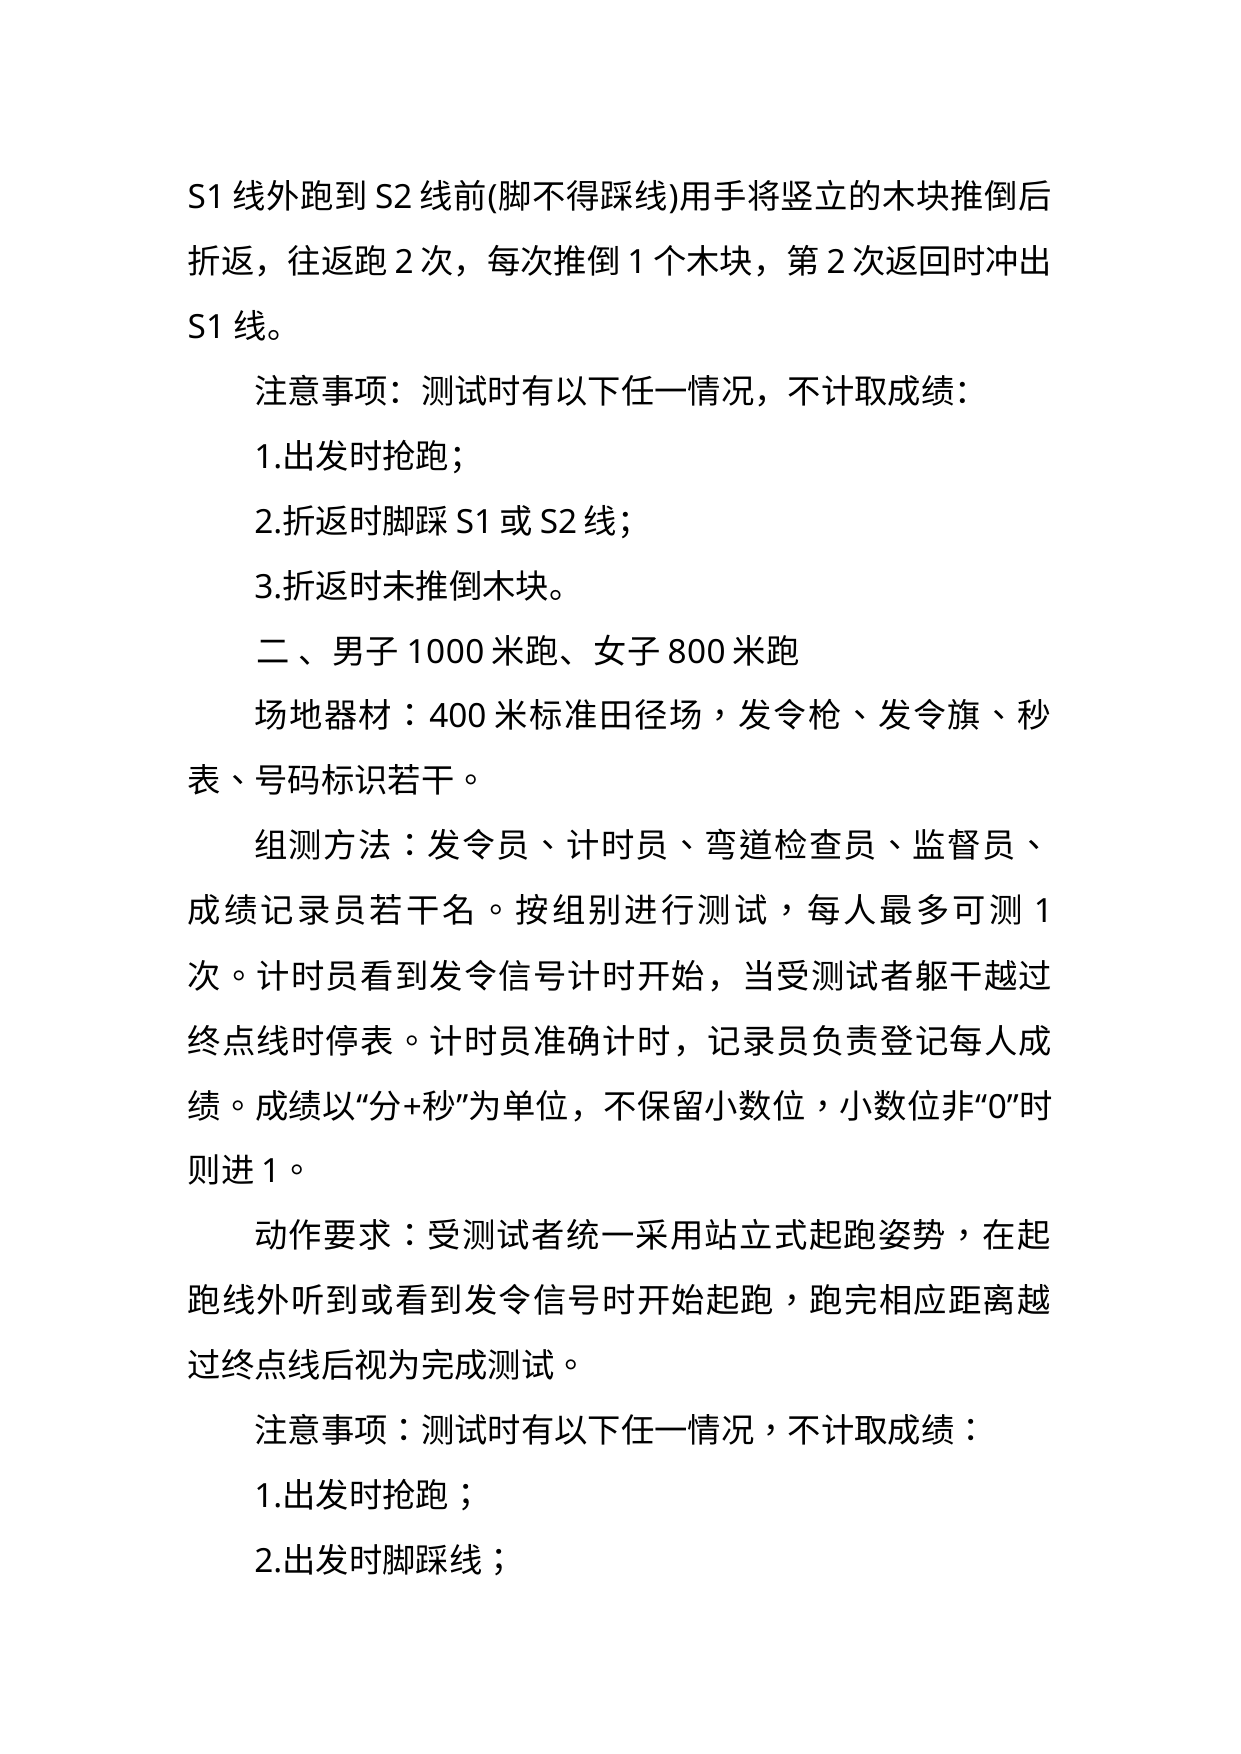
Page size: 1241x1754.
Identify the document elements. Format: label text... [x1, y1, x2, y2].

text 1.出发时抢跑； [187, 422, 1053, 487]
text 注意事项：测试时有以下任一情况，不计取成绩： [187, 357, 1053, 422]
text 动作要求：受测试者统一采用站立式起跑姿势，在起跑线外听到或看到发令信号时开始起跑，跑完相应距离越过终点线后视为完成测试。 [187, 1202, 1053, 1397]
text 1.出发时抢跑； [187, 1462, 1053, 1527]
text 二 、男子1000米跑、女子800米跑 [187, 617, 1053, 682]
text 3.折返时未推倒木块。 [187, 552, 1053, 617]
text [187, 162, 1053, 357]
text 2.出发时脚踩线； [187, 1527, 1053, 1592]
text 2.折返时脚踩S1或S2线； [187, 487, 1053, 552]
text 注意事项：测试时有以下任一情况，不计取成绩： [187, 1397, 1053, 1462]
text 场地器材：400米标准田径场，发令枪、发令旗、秒表、号码标识若干。 [187, 682, 1053, 812]
text 组测方法：发令员、计时员、弯道检查员、监督员、成绩记录员若干名。按组别进行测试，每人最多可测1次。计时员看到发令信号计时开始，当受测试者躯干越过终点线时停表。计时员准确计时，记录员负责登记每人成绩。成绩以“分+秒”为单位，不保留小数位，小数位非“0”时则进1。 [187, 812, 1053, 1202]
